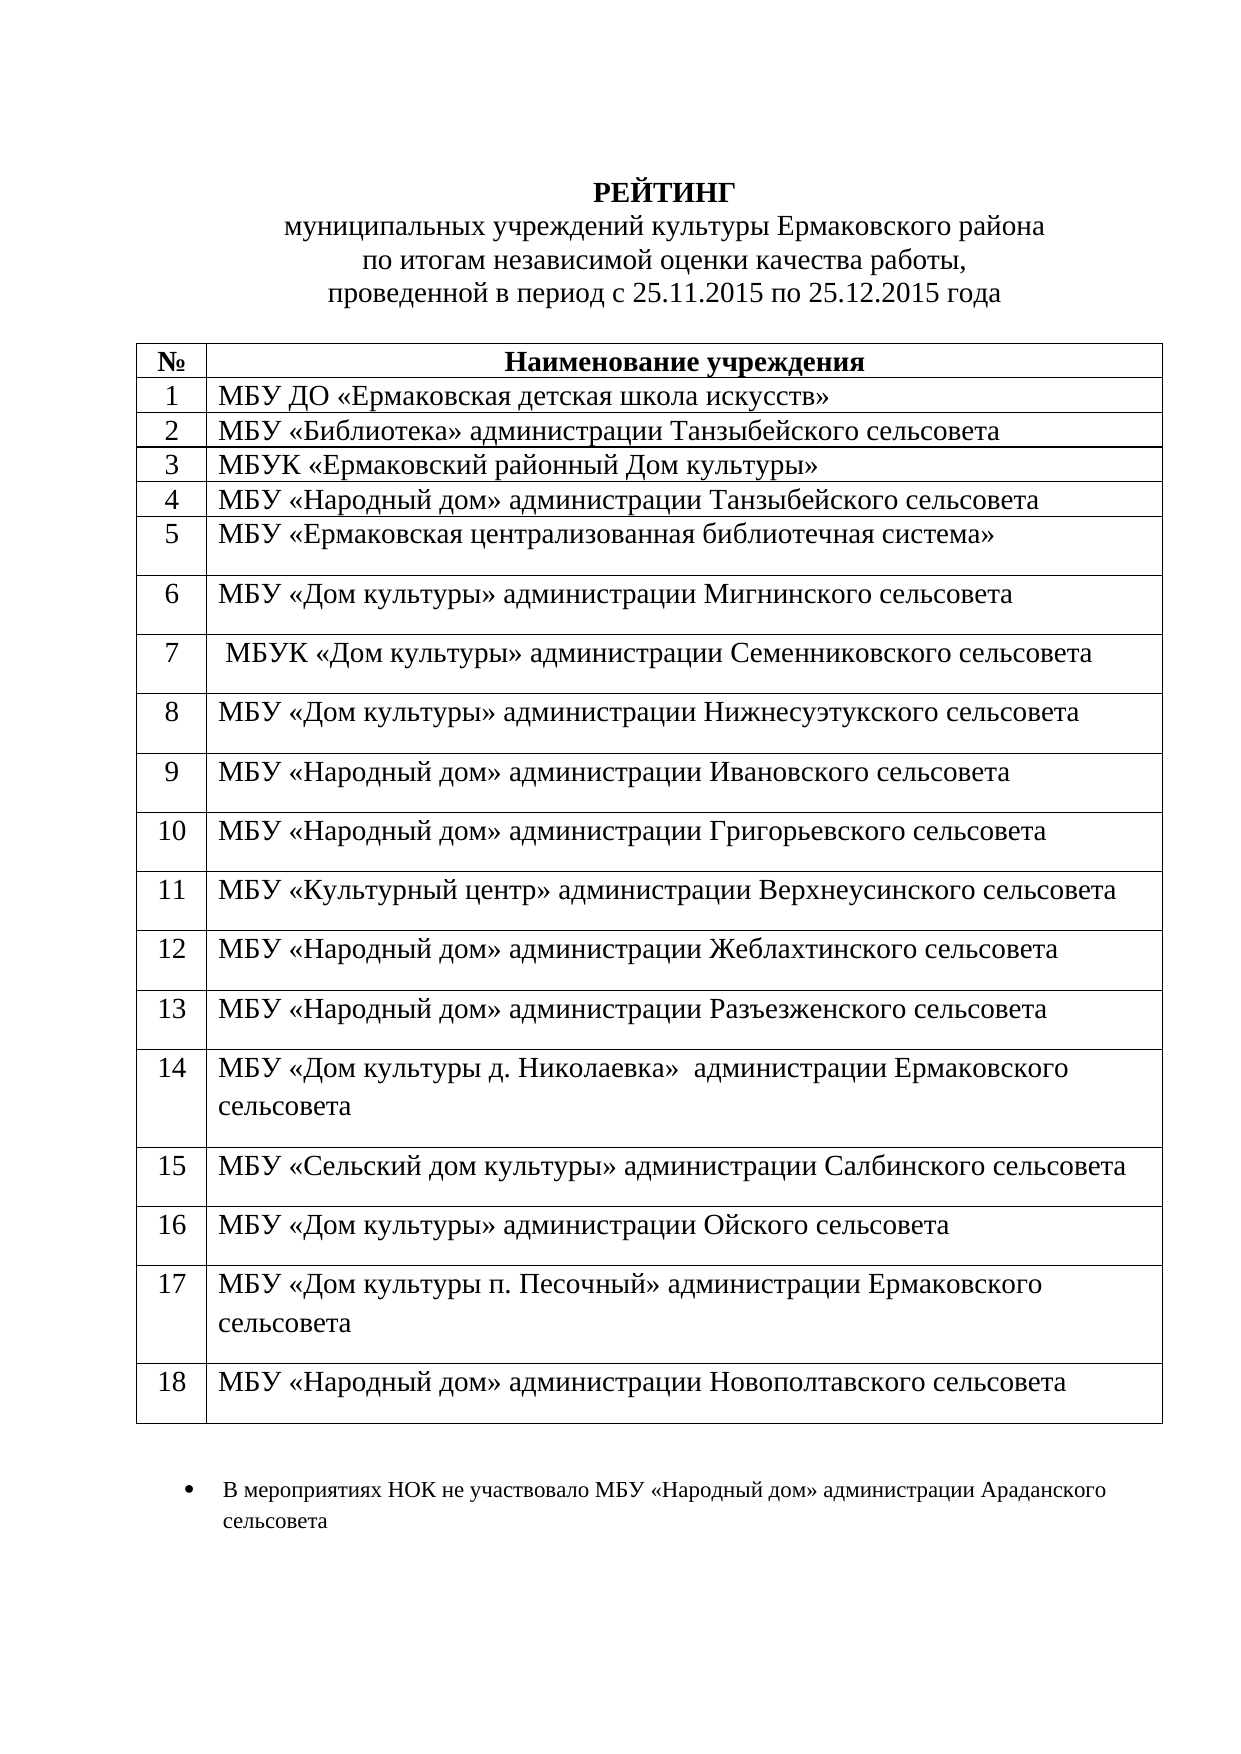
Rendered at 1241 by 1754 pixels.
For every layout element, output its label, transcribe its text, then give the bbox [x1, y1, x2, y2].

table_cell 3 [137, 448, 206, 481]
text РЕЙТИНГ [148, 175, 1181, 208]
table_cell МБУ «Народный дом» администрации Новополтавского сельсовета [207, 1364, 1162, 1422]
text проведенной в период с 25.11.2015 по 25.12.2015 года [148, 276, 1181, 309]
table_cell 8 [137, 694, 206, 753]
table_cell МБУК «Ермаковский районный Дом культуры» [207, 448, 1162, 481]
table_cell 16 [137, 1207, 206, 1265]
table_cell МБУ «Народный дом» администрации Жеблахтинского сельсовета [207, 931, 1162, 990]
table_cell МБУ «Народный дом» администрации Разъезженского сельсовета [207, 991, 1162, 1049]
table_cell 10 [137, 813, 206, 871]
table_cell 6 [137, 576, 206, 634]
table_header № [137, 344, 206, 377]
table_cell МБУ «Дом культуры д. Николаевка» администрации Ермаковского сельсовета [207, 1050, 1162, 1147]
table_cell МБУ ДО «Ермаковская детская школа искусств» [207, 378, 1162, 412]
table_cell 4 [137, 482, 206, 516]
table_header Наименование учреждения [207, 344, 1162, 377]
table_cell МБУ «Культурный центр» администрации Верхнеусинского сельсовета [207, 872, 1162, 930]
table_cell МБУ «Народный дом» администрации Григорьевского сельсовета [207, 813, 1162, 871]
table_cell 13 [137, 991, 206, 1049]
table_cell МБУ «Ермаковская централизованная библиотечная система» [207, 517, 1162, 575]
table_cell МБУ «Дом культуры» администрации Мигнинского сельсовета [207, 576, 1162, 634]
table_cell МБУ «Народный дом» администрации Ивановского сельсовета [207, 754, 1162, 812]
text муниципальных учреждений культуры Ермаковского района [148, 208, 1181, 242]
table_cell МБУ «Дом культуры п. Песочный» администрации Ермаковского сельсовета [207, 1266, 1162, 1363]
table_cell МБУ «Дом культуры» администрации Нижнесуэтукского сельсовета [207, 694, 1162, 753]
table_cell МБУ «Народный дом» администрации Танзыбейского сельсовета [207, 482, 1162, 516]
table_cell МБУ «Библиотека» администрации Танзыбейского сельсовета [207, 413, 1162, 446]
table_cell МБУ «Сельский дом культуры» администрации Салбинского сельсовета [207, 1148, 1162, 1206]
table_cell 15 [137, 1148, 206, 1206]
table_cell 14 [137, 1050, 206, 1147]
table_cell 11 [137, 872, 206, 930]
text по итогам независимой оценки качества работы, [148, 242, 1181, 276]
table_cell 18 [137, 1364, 206, 1422]
list В мероприятиях НОК не участвовало МБУ «Народный дом» администрации Араданского сельсовета [185, 1476, 1181, 1533]
table_cell 5 [137, 517, 206, 575]
table_cell МБУ «Дом культуры» администрации Ойского сельсовета [207, 1207, 1162, 1265]
table_cell 12 [137, 931, 206, 990]
table_cell 7 [137, 635, 206, 693]
table_cell 9 [137, 754, 206, 812]
table_cell 17 [137, 1266, 206, 1363]
table_cell 1 [137, 378, 206, 412]
table_cell МБУК «Дом культуры» администрации Семенниковского сельсовета [207, 635, 1162, 693]
table_cell 2 [137, 413, 206, 446]
